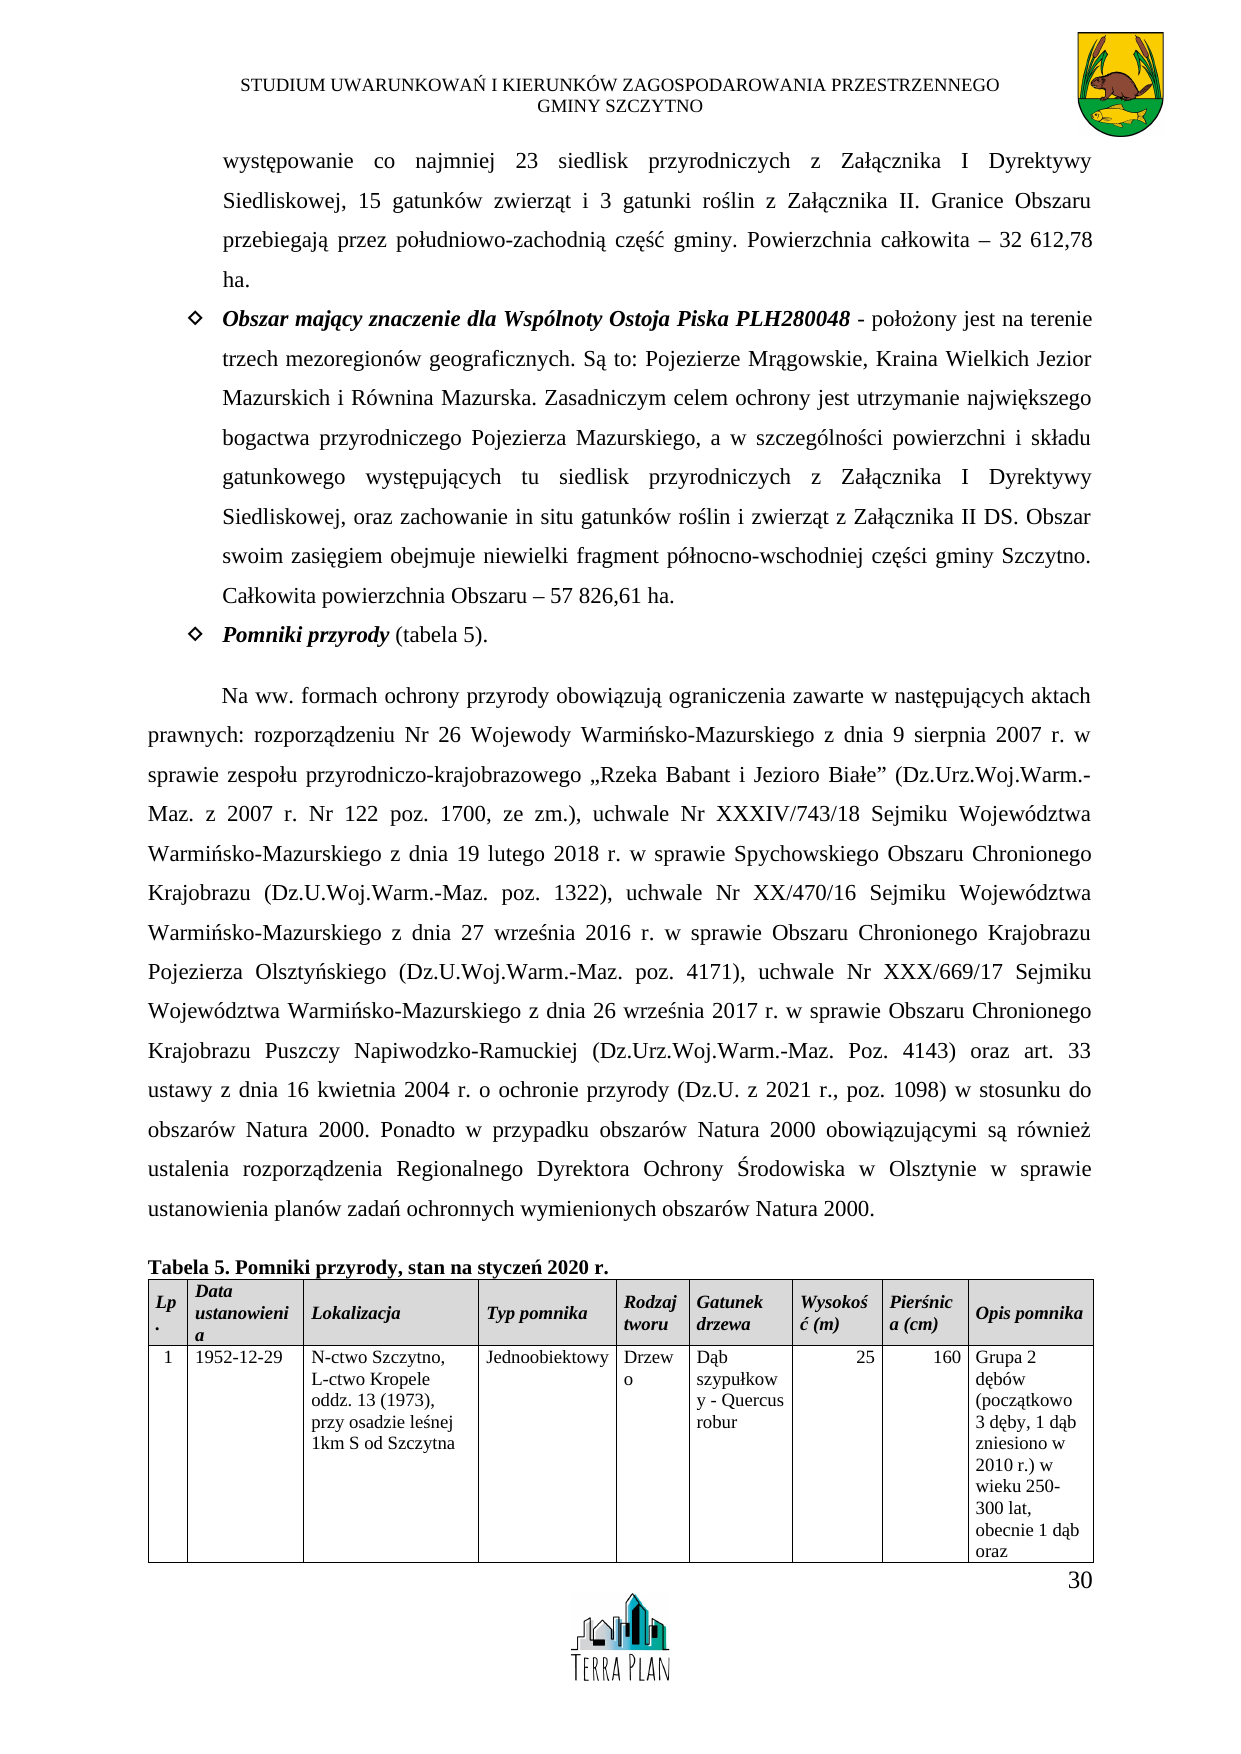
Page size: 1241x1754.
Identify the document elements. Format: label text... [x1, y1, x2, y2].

text Na ww. formach ochrony przyrody obowiązują ograniczenia zawarte w następujących aktach prawnych: rozporządzeniu Nr 26 Wojewody Warmińsko-Mazurskiego z dnia 9 sierpnia 2007 r. w sprawie zespołu przyrodniczo-krajobrazowego „Rzeka Babant i Jezioro Białe” (Dz.Urz.Woj.Warm.-Maz. z 2007 r. Nr 122 poz. 1700, ze zm.), uchwale Nr XXXIV/743/18 Sejmiku Województwa Warmińsko-Mazurskiego z dnia 19 lutego 2018 r. w sprawie Spychowskiego Obszaru Chronionego Krajobrazu (Dz.U.Woj.Warm.-Maz. poz. 1322), uchwale Nr XX/470/16 Sejmiku Województwa Warmińsko-Mazurskiego z dnia 27 września 2016 r. w sprawie Obszaru Chronionego Krajobrazu Pojezierza Olsztyńskiego (Dz.U.Woj.Warm.-Maz. poz. 4171), uchwale Nr XXX/669/17 Sejmiku Województwa Warmińsko-Mazurskiego z dnia 26 września 2017 r. w sprawie Obszaru Chronionego Krajobrazu Puszczy Napiwodzko-Ramuckiej (Dz.Urz.Woj.Warm.-Maz. Poz. 4143) oraz art. 33 ustawy z dnia 16 kwietnia 2004 r. o ochronie przyrody (Dz.U. z 2021 r., poz. 1098) w stosunku do obszarów Natura 2000. Ponadto w przypadku obszarów Natura 2000 obowiązującymi są również ustalenia rozporządzenia Regionalnego Dyrektora Ochrony Środowiska w Olsztynie w sprawie ustanowienia planów zadań ochronnych wymienionych obszarów Natura 2000. [148, 682, 1093, 1221]
picture [570, 1593, 670, 1681]
table_cell N-ctwo Szczytno, L-ctwo Kropele oddz. 13 (1973), przy osadzie leśnej 1km S od Szczytna [304, 1346, 478, 1562]
table_header Lp. [149, 1280, 187, 1345]
table_header Lokalizacja [304, 1280, 478, 1345]
table_header Wysokość (m) [793, 1280, 882, 1345]
table_cell Drzewo [617, 1346, 689, 1562]
table_cell 160 [883, 1346, 968, 1562]
table_cell Grupa 2 dębów (początkowo 3 dęby, 1 dąb zniesiono w 2010 r.) w wieku 250-300 lat, obecnie 1 dąb oraz pozostałości po 1; 2: powalone [969, 1346, 1093, 1562]
table_header Typ pomnika [479, 1280, 616, 1345]
table_header Pierśnica (cm) [883, 1280, 968, 1345]
table_cell Dąb szypułkowy - Quercus robur [690, 1346, 792, 1562]
text Tabela 5. Pomniki przyrody, stan na styczeń 2020 r. [148, 1255, 1093, 1279]
list Pomniki przyrody (tabela 5). [185, 621, 1093, 648]
table_cell 1 [149, 1346, 187, 1562]
table_header Opis pomnika [969, 1280, 1093, 1345]
table_cell Jednoobiektowy [479, 1346, 616, 1562]
table_header Rodzaj tworu [617, 1280, 689, 1345]
table_cell 25 [793, 1346, 882, 1562]
table_header Data ustanowienia [188, 1280, 303, 1345]
list Obszar mający znaczenie dla Wspólnoty Ostoja Piska PLH280048 - położony jest na terenie trzech mezoregionów geograficznych. Są to: Pojezierze Mrągowskie, Kraina Wielkich Jezior Mazurskich i Równina Mazurska. Zasadniczym celem ochrony jest utrzymanie największego bogactwa przyrodniczego Pojezierza Mazurskiego, a w szczególności powierzchni i składu gatunkowego występujących tu siedlisk przyrodniczych z Załącznika I Dyrektywy Siedliskowej, oraz zachowanie in situ gatunków roślin i zwierząt z Załącznika II DS. Obszar swoim zasięgiem obejmuje niewielki fragment północno-wschodniej części gminy Szczytno. Całkowita powierzchnia Obszaru – 57 826,61 ha. [185, 306, 1093, 608]
table_cell 1952-12-29 [188, 1346, 303, 1562]
picture [1077, 32, 1164, 137]
table_header Gatunek drzewa [690, 1280, 792, 1345]
